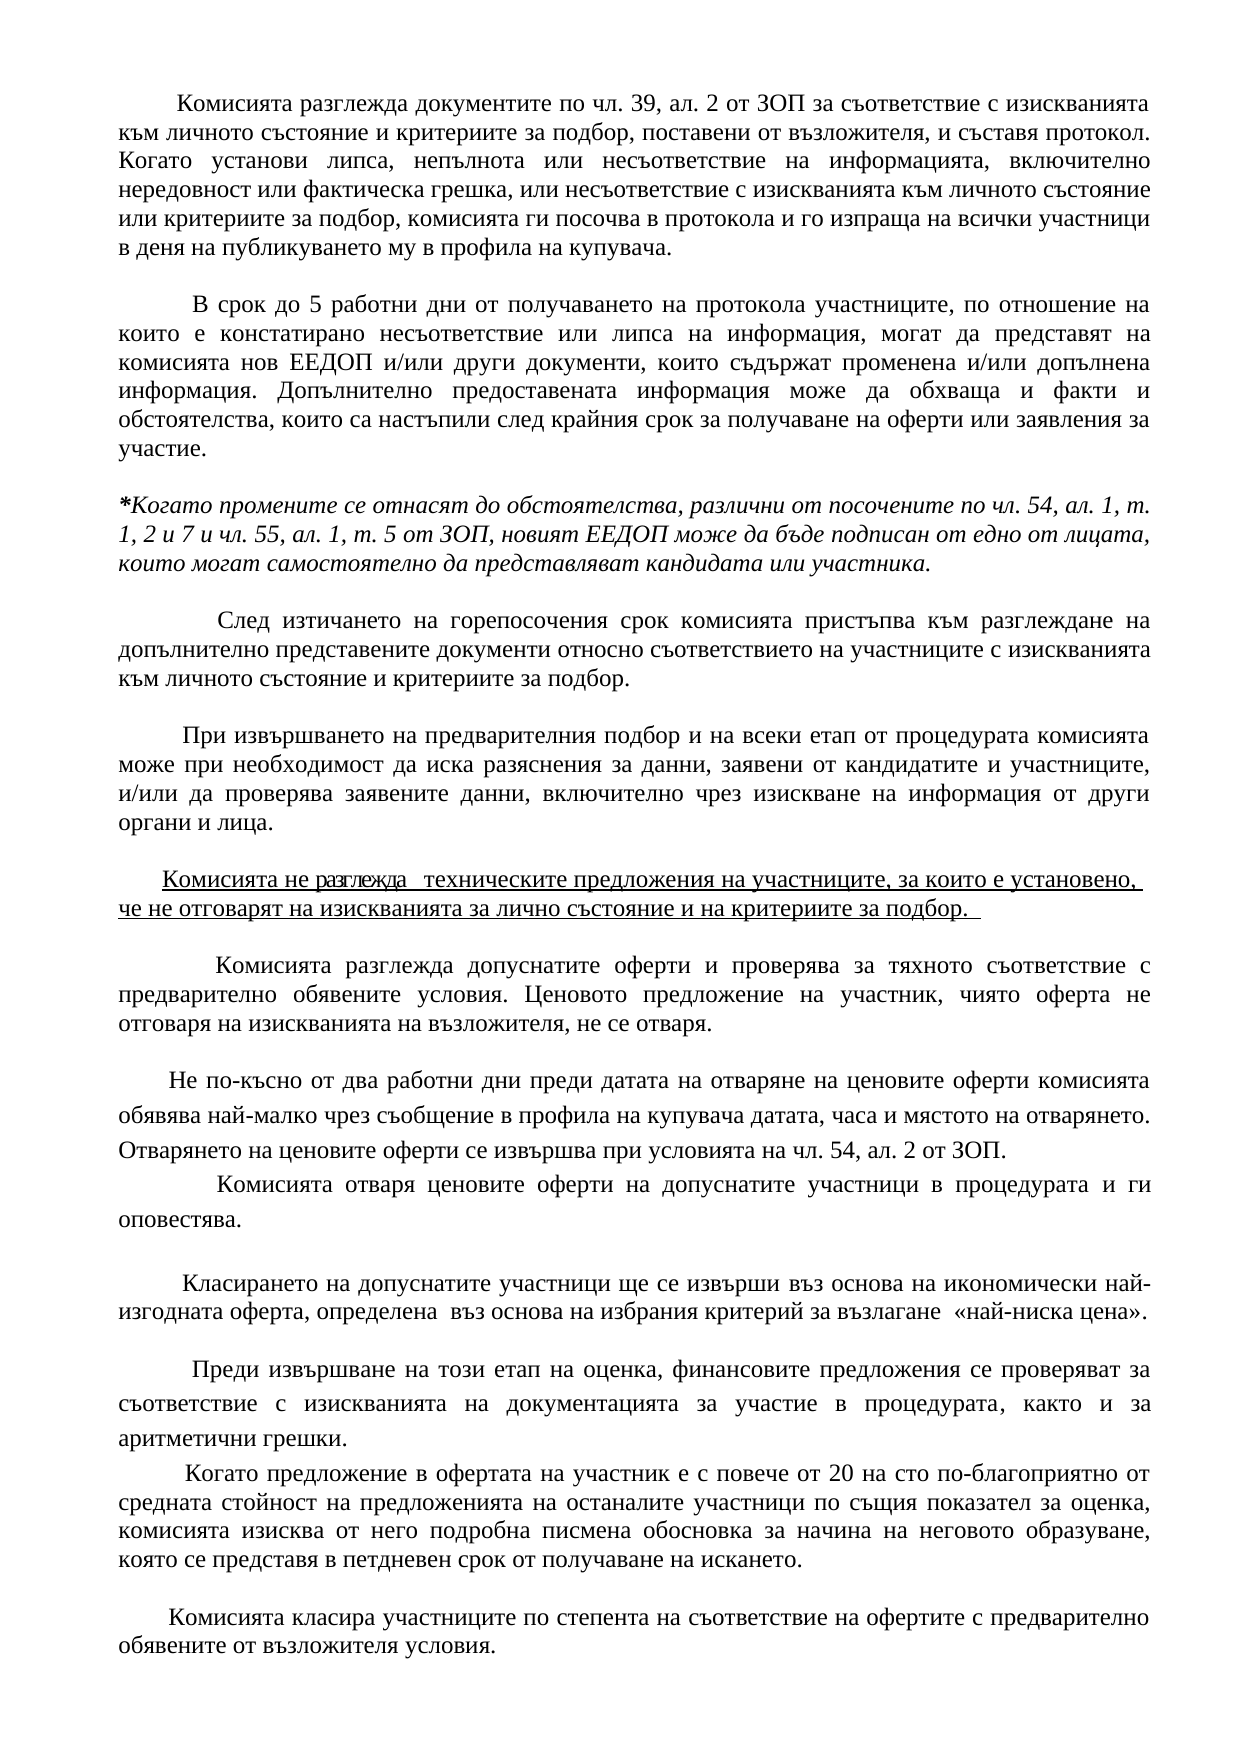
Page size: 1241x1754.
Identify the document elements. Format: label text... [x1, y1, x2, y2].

text Преди извършване на този етап на оценка, финансовите предложения се проверяват за съответствие с изискванията на документацията за участие в процедурата, както и за аритметични грешки. [118, 1354, 1152, 1458]
text След изтичането на горепосочения срок комисията пристъпва към разглеждане на допълнително представените документи относно съответствието на участниците с изискванията към личното състояние и критериите за подбор. [118, 605, 1152, 692]
text Класирането на допуснатите участници ще се извърши въз основа на икономически най-изгодната оферта, определена въз основа на избрания критерий за възлагане «най-ниска цена». [118, 1268, 1152, 1325]
text Комисията класира участниците по степента на съответствие на офертите с предварително обявените от възложителя условия. [118, 1602, 1152, 1659]
text Комисията отваря ценовите оферти на допуснатите участници в процедурата и ги оповестява. [118, 1169, 1152, 1239]
text *Когато промените се отнасят до обстоятелства, различни от посочените по чл. 54, ал. 1, т. 1, 2 и 7 и чл. 55, ал. 1, т. 5 от ЗОП, новият ЕЕДОП може да бъде подписан от едно от лицата, които могат самостоятелно да представляват кандидата или участника. [118, 490, 1152, 577]
text Комисията не разглежда техническите предложения на участниците, за които е установено, че не отговарят на изискванията за лично състояние и на критериите за подбор. [118, 864, 1152, 922]
text При извършването на предварителния подбор и на всеки етап от процедурата комисията може при необходимост да иска разяснения за данни, заявени от кандидатите и участниците, и/или да проверява заявените данни, включително чрез изискване на информация от други органи и лица. [118, 720, 1152, 835]
text Не по-късно от два работни дни преди датата на отваряне на ценовите оферти комисията обявява най-малко чрез съобщение в профила на купувача датата, часа и мястото на отварянето. Отварянето на ценовите оферти се извършва при условията на чл. 54, ал. 2 от ЗОП. [118, 1065, 1152, 1169]
text В срок до 5 работни дни от получаването на протокола участниците, по отношение на които е констатирано несъответствие или липса на информация, могат да представят на комисията нов ЕЕДОП и/или други документи, които съдържат променена и/или допълнена информация. Допълнително предоставената информация може да обхваща и факти и обстоятелства, които са настъпили след крайния срок за получаване на оферти или заявления за участие. [118, 289, 1152, 462]
text Когато предложение в офертата на участник е с повече от 20 на сто по-благоприятно от средната стойност на предложенията на останалите участници по същия показател за оценка, комисията изисква от него подробна писмена обосновка за начина на неговото образуване, която се представя в петдневен срок от получаване на искането. [118, 1458, 1152, 1573]
text Комисията разглежда документите по чл. 39, ал. 2 от ЗОП за съответствие с изискванията към личното състояние и критериите за подбор, поставени от възложителя, и съставя протокол. Когато установи липса, непълнота или несъответствие на информацията, включително нередовност или фактическа грешка, или несъответствие с изискванията към личното състояние или критериите за подбор, комисията ги посочва в протокола и го изпраща на всички участници в деня на публикуването му в профила на купувача. [118, 88, 1152, 260]
text Комисията разглежда допуснатите оферти и проверява за тяхното съответствие с предварително обявените условия. Ценовото предложение на участник, чиято оферта не отговаря на изискванията на възложителя, не се отваря. [118, 950, 1152, 1037]
